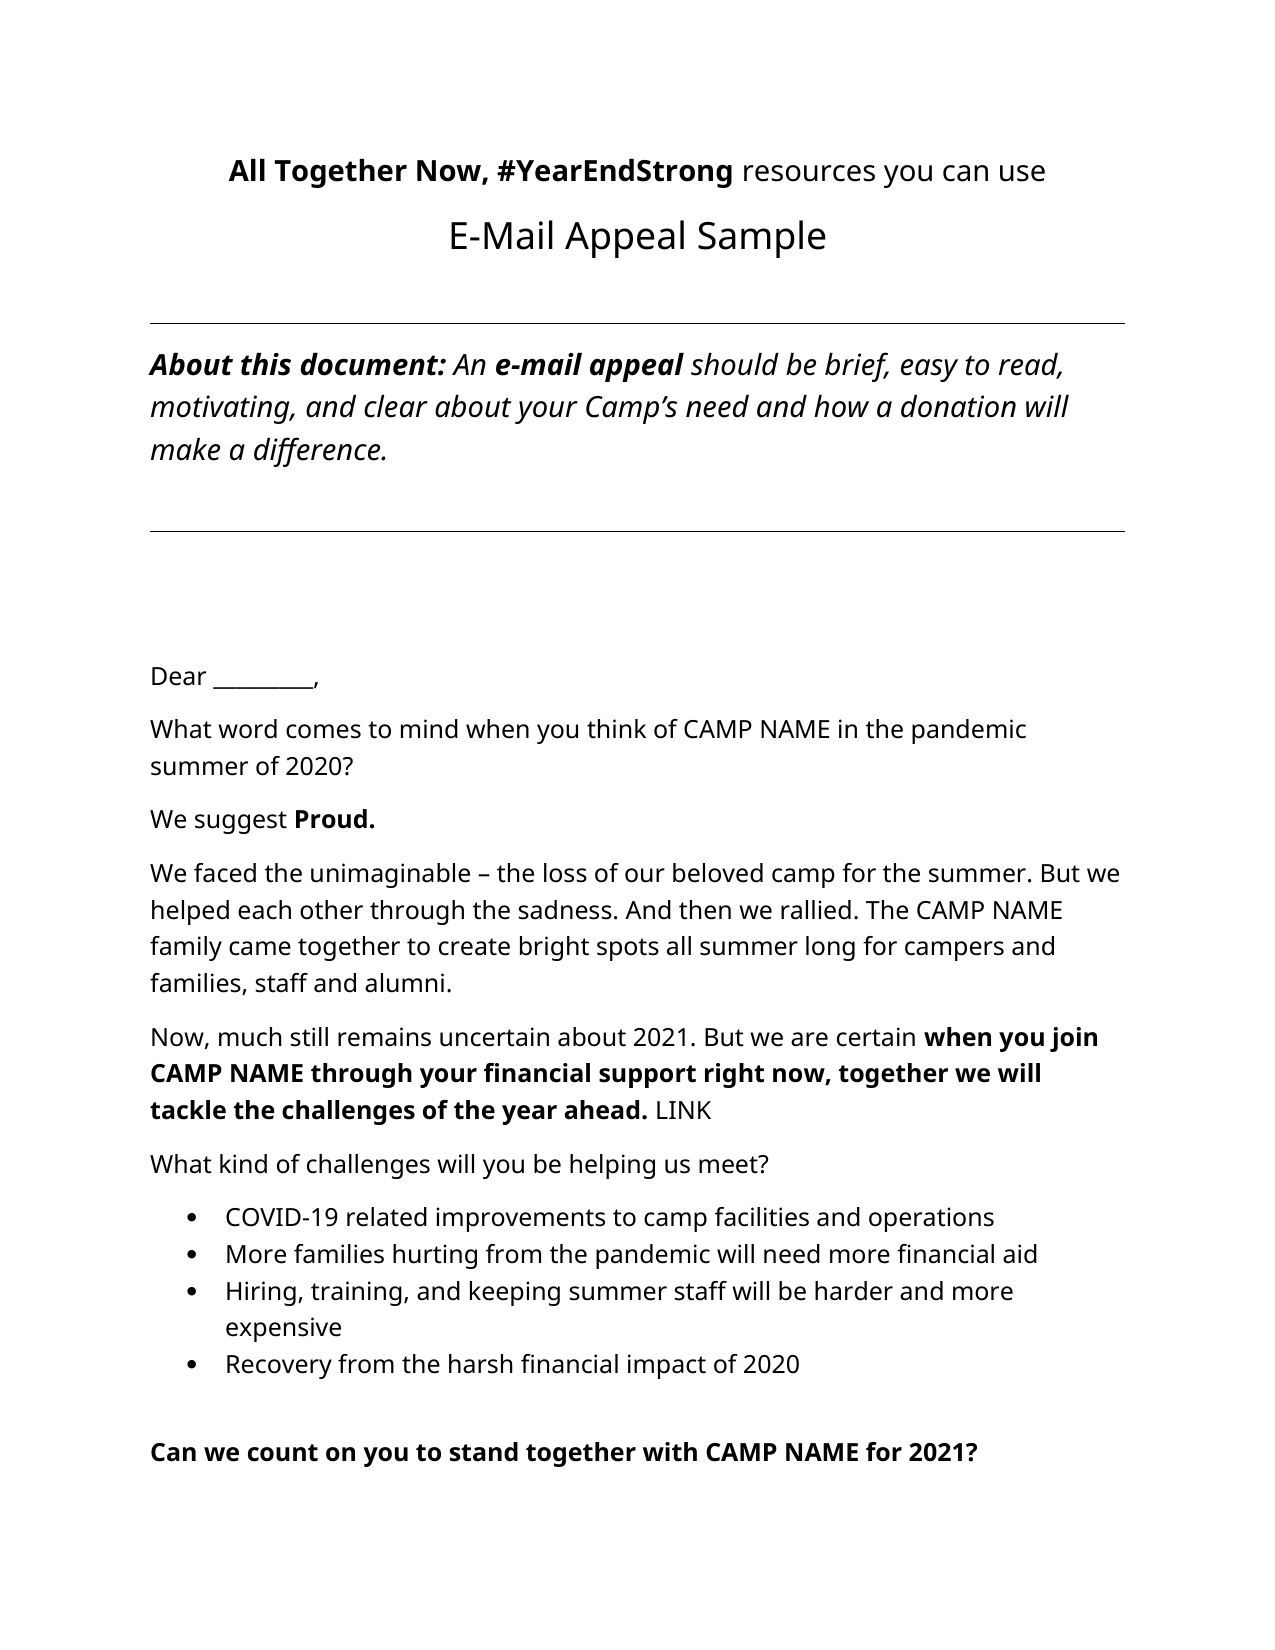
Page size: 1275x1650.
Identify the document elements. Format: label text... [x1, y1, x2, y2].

text What kind of challenges will you be helping us meet? [150, 1146, 1125, 1180]
text We suggest Proud. [150, 802, 1125, 836]
text We faced the unimaginable – the loss of our beloved camp for the summer. But we helped each other through the sadness. And then we rallied. The CAMP NAME family came together to create bright spots all summer long for campers and families, staff and alumni. [150, 856, 1125, 1000]
list Recovery from the harsh financial impact of 2020 [187, 1347, 1125, 1381]
text E-Mail Appeal Sample [150, 209, 1125, 261]
list COVID-19 related improvements to camp facilities and operations [187, 1200, 1125, 1234]
text Now, much still remains uncertain about 2021. But we are certain when you join CAMP NAME through your financial support right now, together we will tackle the challenges of the year ahead. LINK [150, 1019, 1125, 1127]
text All Together Now, #YearEndStrong resources you can use [150, 150, 1125, 190]
text What word comes to mind when you think of CAMP NAME in the pandemic summer of 2020? [150, 712, 1125, 783]
list More families hurting from the pandemic will need more financial aid [187, 1236, 1125, 1271]
text Dear _________, [150, 658, 1125, 692]
text About this document: An e-mail appeal should be brief, easy to read, motivating, and clear about your Camp’s need and how a donation will make a difference. [150, 344, 1125, 469]
list Hiring, training, and keeping summer staff will be harder and more expensive [187, 1273, 1125, 1344]
text Can we count on you to stand together with CAMP NAME for 2021? [150, 1434, 1125, 1468]
